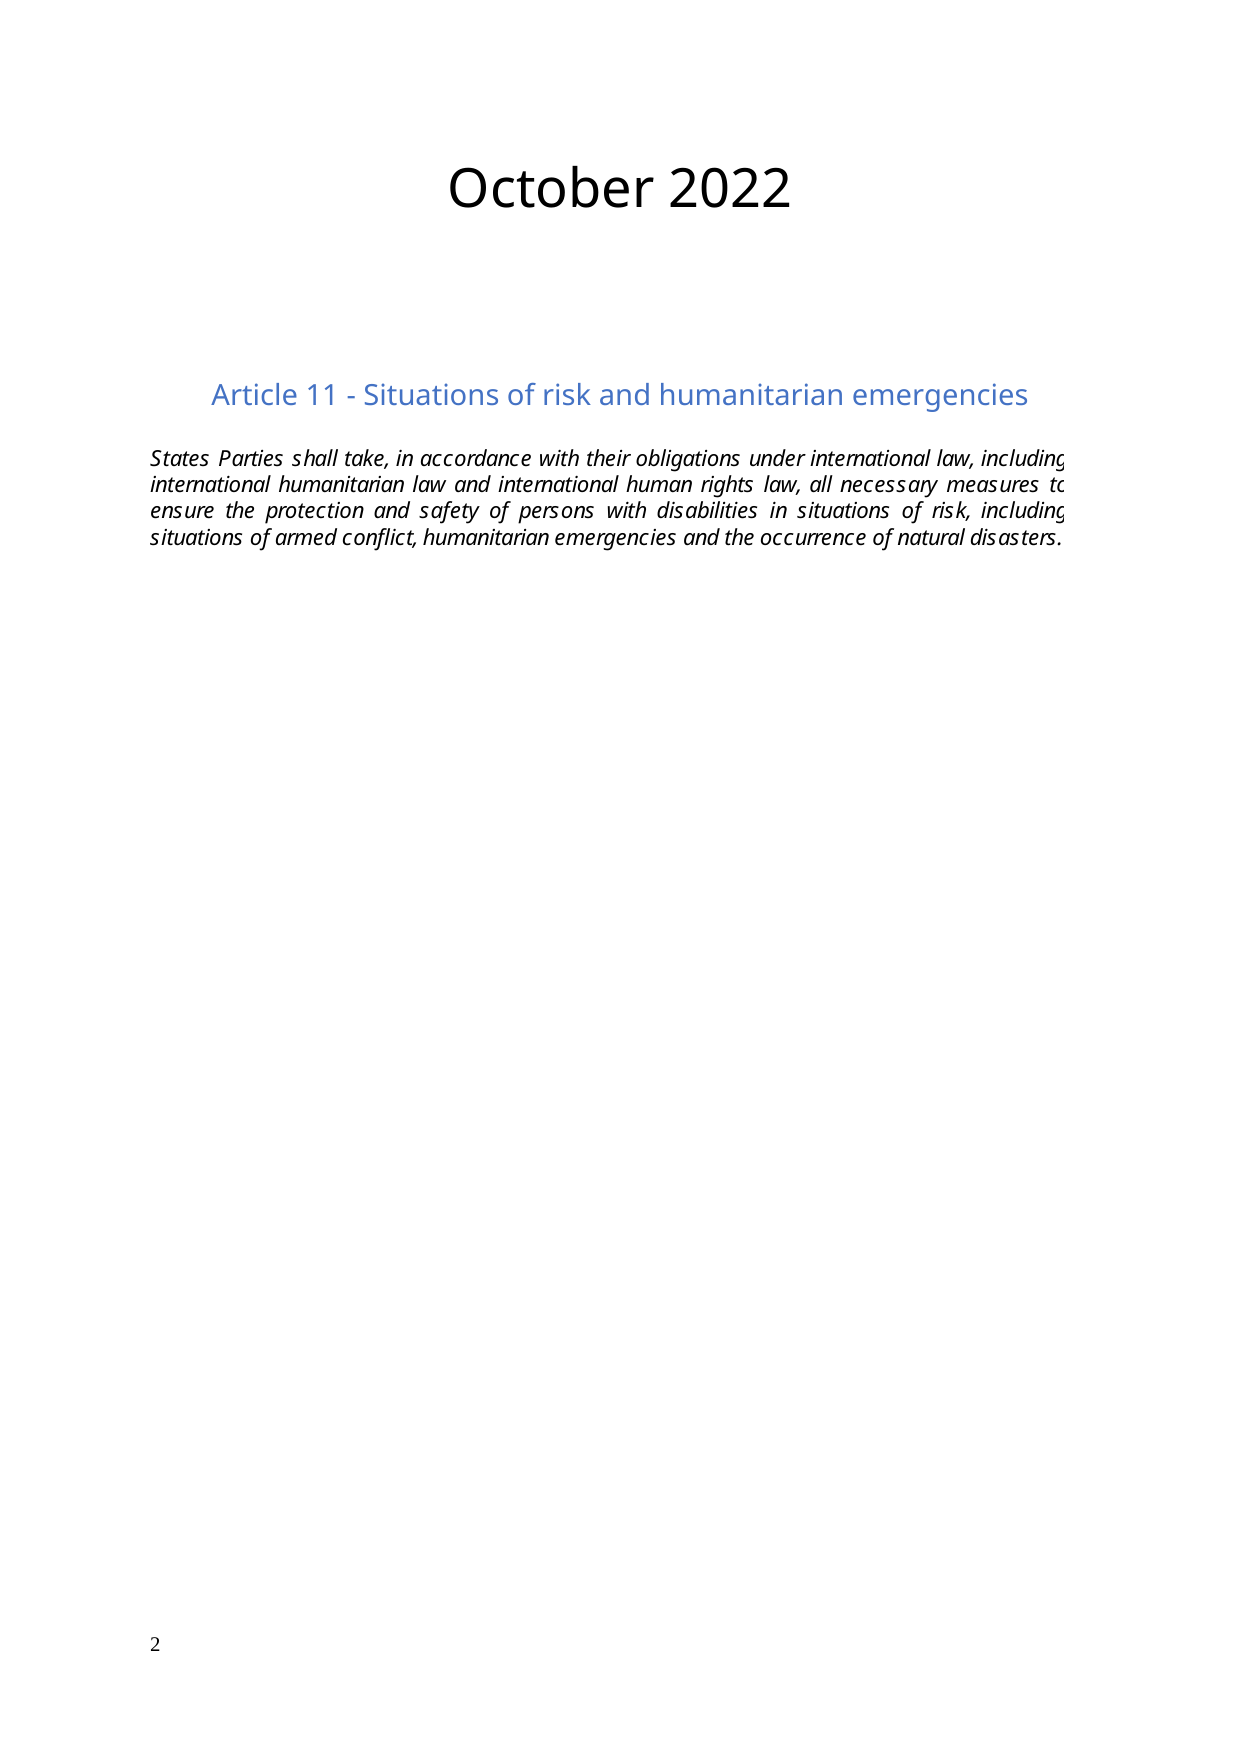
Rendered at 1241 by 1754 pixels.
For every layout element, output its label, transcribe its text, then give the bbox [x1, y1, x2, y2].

text October 2022 [150, 150, 1090, 224]
text Article 11 - Situations of risk and humanitarian emergencies [150, 374, 1090, 414]
